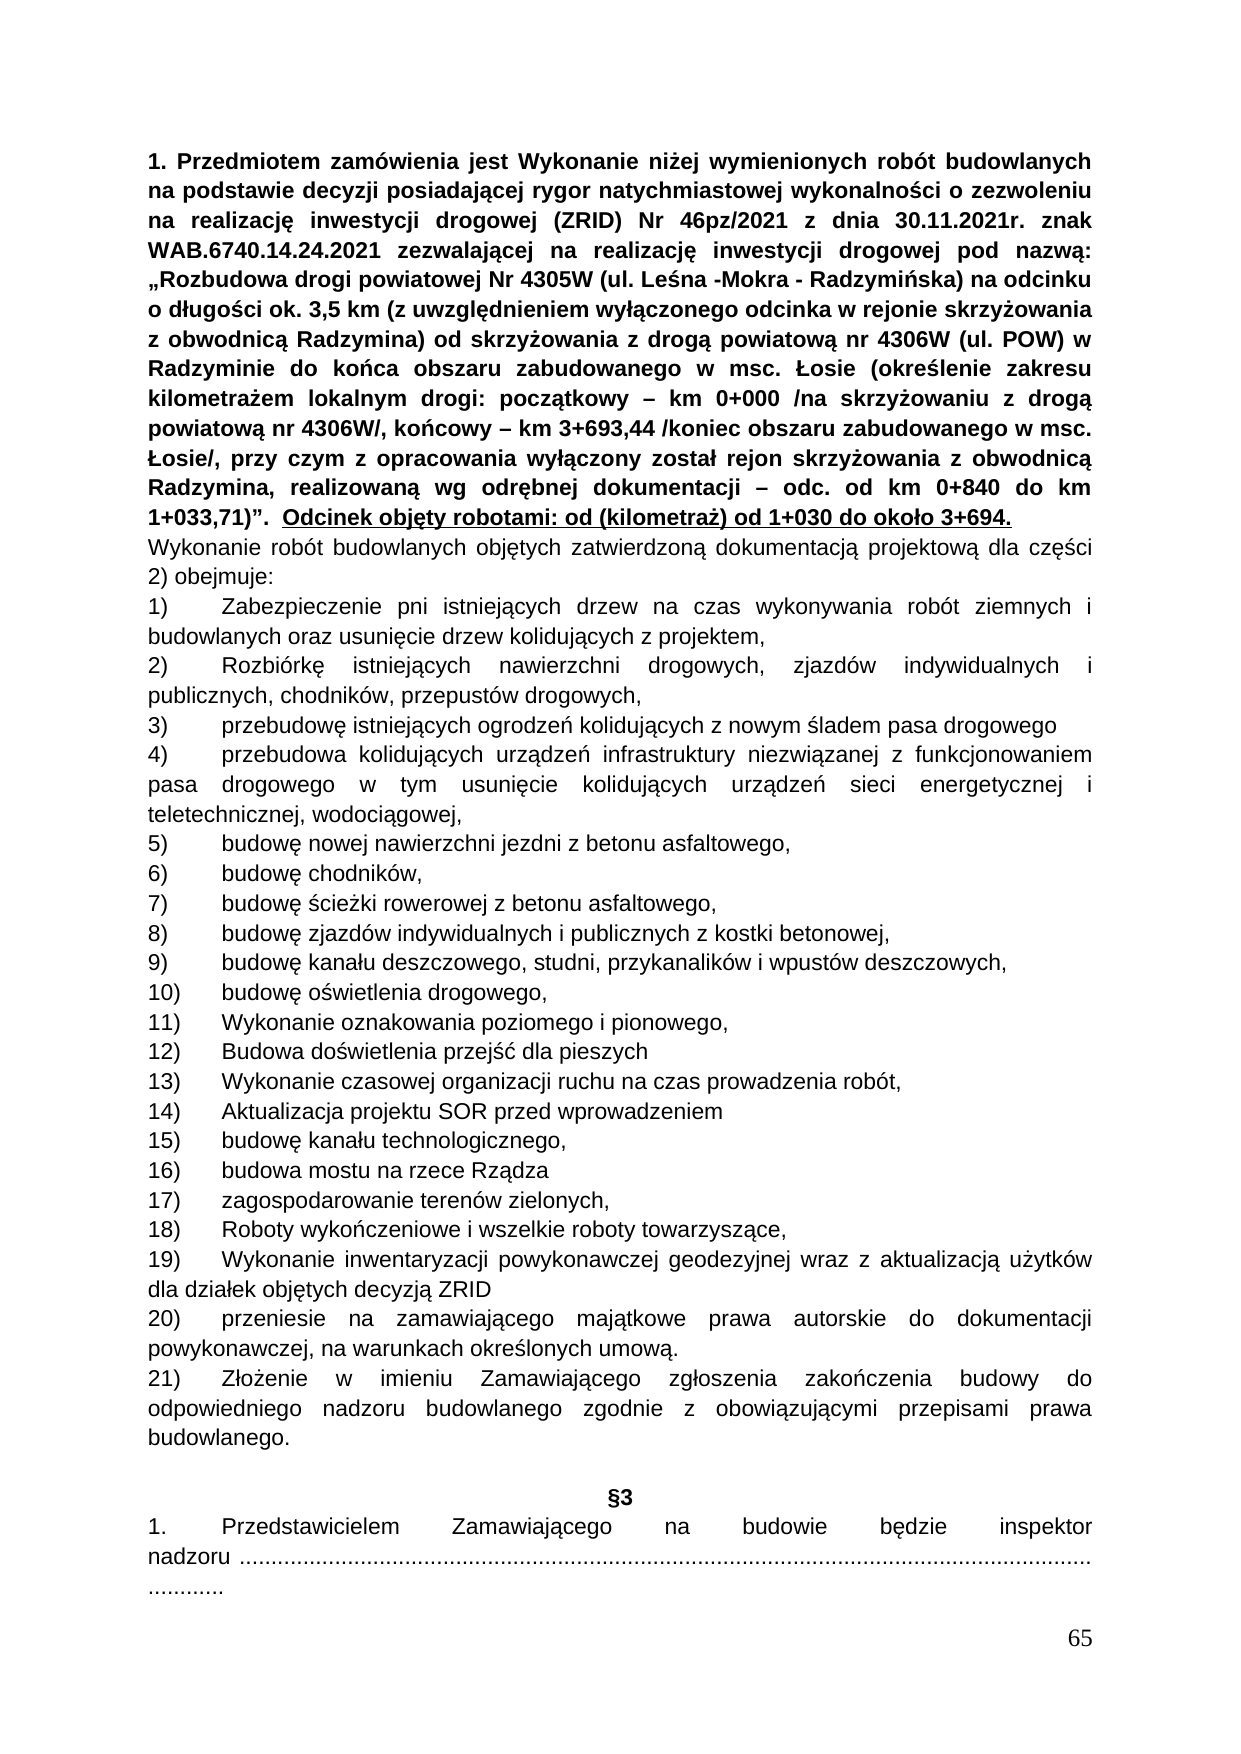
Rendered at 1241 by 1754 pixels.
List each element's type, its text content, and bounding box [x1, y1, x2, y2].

list Wykonanie inwentaryzacji powykonawczej geodezyjnej wraz z aktualizacją użytków dla działek objętych decyzją ZRID [148, 1246, 1093, 1302]
list Zabezpieczenie pni istniejących drzew na czas wykonywania robót ziemnych i budowlanych oraz usunięcie drzew kolidujących z projektem, [148, 593, 1093, 649]
list przebudowę istniejących ogrodzeń kolidujących z nowym śladem pasa drogowego [148, 712, 1093, 738]
text 1. Przedmiotem zamówienia jest Wykonanie niżej wymienionych robót budowlanych na podstawie decyzji posiadającej rygor natychmiastowej wykonalności o zezwoleniu na realizację inwestycji drogowej (ZRID) Nr 46pz/2021 z dnia 30.11.2021r. znak WAB.6740.14.24.2021 zezwalającej na realizację inwestycji drogowej pod nazwą: „Rozbudowa drogi powiatowej Nr 4305W (ul. Leśna -Mokra - Radzymińska) na odcinku o długości ok. 3,5 km (z uwzględnieniem wyłączonego odcinka w rejonie skrzyżowania z obwodnicą Radzymina) od skrzyżowania z drogą powiatową nr 4306W (ul. POW) w Radzyminie do końca obszaru zabudowanego w msc. Łosie (określenie zakresu kilometrażem lokalnym drogi: początkowy – km 0+000 /na skrzyżowaniu z drogą powiatową nr 4306W/, końcowy – km 3+693,44 /koniec obszaru zabudowanego w msc. Łosie/, przy czym z opracowania wyłączony został rejon skrzyżowania z obwodnicą Radzymina, realizowaną wg odrębnej dokumentacji – odc. od km 0+840 do km 1+033,71)”. Odcinek objęty robotami: od (kilometraż) od 1+030 do około 3+694. [148, 148, 1093, 530]
list Rozbiórkę istniejących nawierzchni drogowych, zjazdów indywidualnych i publicznych, chodników, przepustów drogowych, [148, 652, 1093, 708]
list budowę chodników, [148, 860, 1093, 886]
list budowę nowej nawierzchni jezdni z betonu asfaltowego, [148, 830, 1093, 857]
list budowę oświetlenia drogowego, [148, 979, 1093, 1005]
list budowę kanału technologicznego, [148, 1127, 1093, 1154]
list budowę ścieżki rowerowej z betonu asfaltowego, [148, 890, 1093, 916]
list Wykonanie czasowej organizacji ruchu na czas prowadzenia robót, [148, 1068, 1093, 1094]
list Wykonanie oznakowania poziomego i pionowego, [148, 1008, 1093, 1035]
list Roboty wykończeniowe i wszelkie roboty towarzyszące, [148, 1216, 1093, 1243]
list zagospodarowanie terenów zielonych, [148, 1187, 1093, 1213]
list Złożenie w imieniu Zamawiającego zgłoszenia zakończenia budowy do odpowiedniego nadzoru budowlanego zgodnie z obowiązującymi przepisami prawa budowlanego. [148, 1365, 1093, 1451]
list budowę zjazdów indywidualnych i publicznych z kostki betonowej, [148, 919, 1093, 946]
list Aktualizacja projektu SOR przed wprowadzeniem [148, 1098, 1093, 1124]
text Wykonanie robót budowlanych objętych zatwierdzoną dokumentacją projektową dla części 2) obejmuje: [148, 533, 1093, 589]
list przebudowa kolidujących urządzeń infrastruktury niezwiązanej z funkcjonowaniem pasa drogowego w tym usunięcie kolidujących urządzeń sieci energetycznej i teletechnicznej, wodociągowej, [148, 741, 1093, 827]
list przeniesie na zamawiającego majątkowe prawa autorskie do dokumentacji powykonawczej, na warunkach określonych umową. [148, 1305, 1093, 1361]
list budowę kanału deszczowego, studni, przykanalików i wpustów deszczowych, [148, 949, 1093, 976]
text §3 [148, 1483, 1093, 1510]
list Budowa doświetlenia przejść dla pieszych [148, 1038, 1093, 1064]
list Przedstawicielem Zamawiającego na budowie będzie inspektor nadzoru .................................................................................................................................................. [148, 1513, 1093, 1599]
list budowa mostu na rzece Rządza [148, 1157, 1093, 1183]
